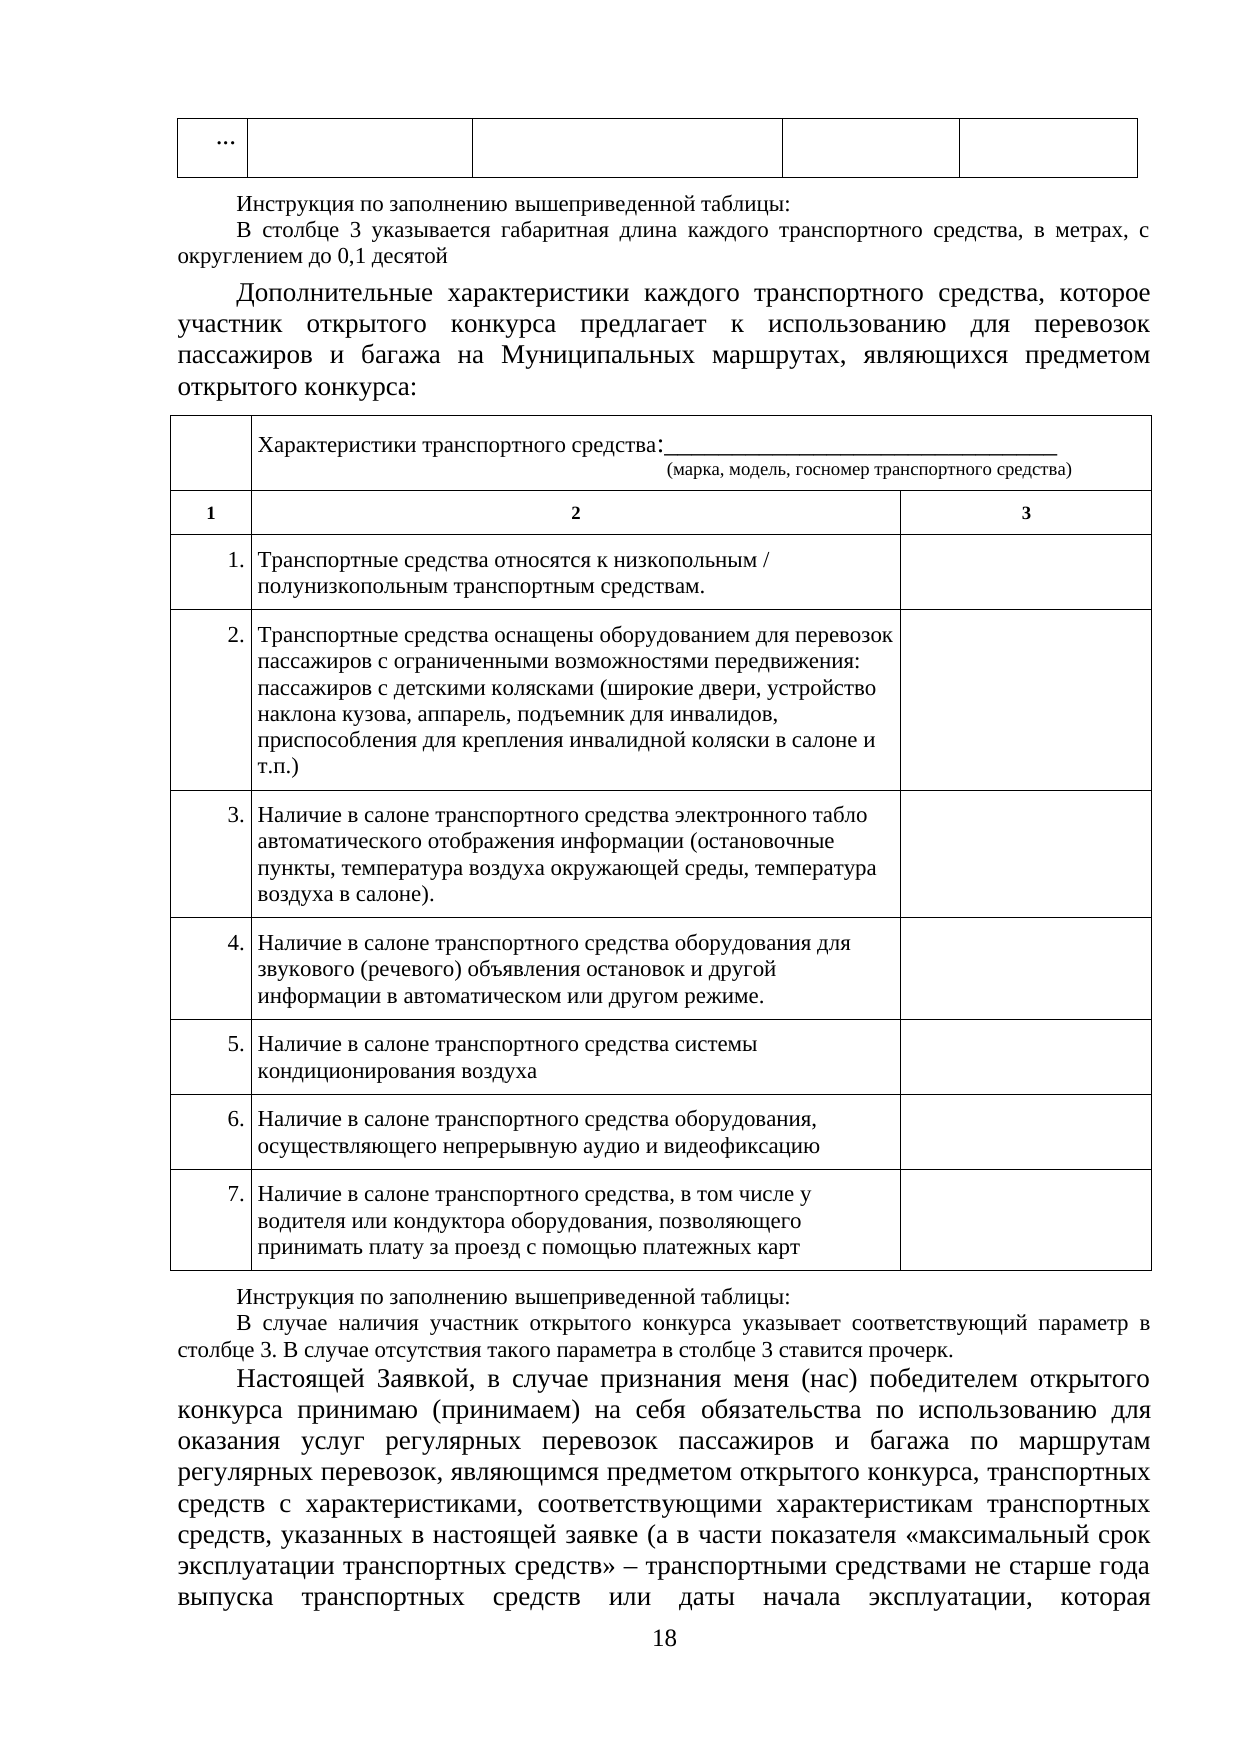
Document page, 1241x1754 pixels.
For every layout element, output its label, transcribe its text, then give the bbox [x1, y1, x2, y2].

text Инструкция по заполнению вышеприведенной таблицы: [177, 1283, 1152, 1309]
table_cell 4. [171, 918, 251, 1019]
table_cell [248, 119, 472, 177]
table_cell Транспортные средства относятся к низкопольным / полунизкопольным транспортным средствам. [252, 535, 900, 609]
table_cell ... [178, 119, 247, 177]
table_header Характеристики транспортного средства:_____________________________ (марка, модель, госномер транспортного средства) [252, 416, 1151, 490]
table_cell 3. [171, 791, 251, 917]
table_cell [901, 791, 1151, 917]
table_cell [901, 535, 1151, 609]
table_cell [901, 1095, 1151, 1169]
table_cell [783, 119, 959, 177]
table_cell 1. [171, 535, 251, 609]
table_cell Наличие в салоне транспортного средства электронного табло автоматического отображения информации (остановочные пункты, температура воздуха окружающей среды, температура воздуха в салоне). [252, 791, 900, 917]
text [177, 1362, 1152, 1611]
text В столбце 3 указывается габаритная длина каждого транспортного средства, в метрах, с округлением до 0,1 десятой [177, 216, 1152, 269]
table_cell Транспортные средства оснащены оборудованием для перевозок пассажиров с ограниченными возможностями передвижения: пассажиров с детскими колясками (широкие двери, устройство наклона кузова, аппарель, подъемник для инвалидов, приспособления для крепления инвалидной коляски в салоне и т.п.) [252, 610, 900, 789]
table_cell [901, 1020, 1151, 1094]
table_cell 1 [171, 491, 251, 534]
table_cell Наличие в салоне транспортного средства системы кондиционирования воздуха [252, 1020, 900, 1094]
table_cell [960, 119, 1137, 177]
table_cell 6. [171, 1095, 251, 1169]
table_cell [901, 918, 1151, 1019]
table_cell 3 [901, 491, 1151, 534]
table_cell 2. [171, 610, 251, 789]
table_cell Наличие в салоне транспортного средства оборудования, осуществляющего непрерывную аудио и видеофиксацию [252, 1095, 900, 1169]
table_cell [901, 1170, 1151, 1270]
text В случае наличия участник открытого конкурса указывает соответствующий параметр в столбце 3. В случае отсутствия такого параметра в столбце 3 ставится прочерк. [177, 1309, 1152, 1362]
table_cell [901, 610, 1151, 789]
table_cell [473, 119, 782, 177]
table_cell Наличие в салоне транспортного средства оборудования для звукового (речевого) объявления остановок и другой информации в автоматическом или другом режиме. [252, 918, 900, 1019]
table_cell 5. [171, 1020, 251, 1094]
table_cell 2 [252, 491, 900, 534]
table_header [171, 416, 251, 490]
table_cell 7. [171, 1170, 251, 1270]
text Инструкция по заполнению вышеприведенной таблицы: [177, 190, 1152, 216]
list Дополнительные характеристики каждого транспортного средства, которое участник открытого конкурса предлагает к использованию для перевозок пассажиров и багажа на Муниципальных маршрутах, являющихся предметом открытого конкурса: [177, 276, 1152, 401]
table_cell Наличие в салоне транспортного средства, в том числе у водителя или кондуктора оборудования, позволяющего принимать плату за проезд с помощью платежных карт [252, 1170, 900, 1270]
